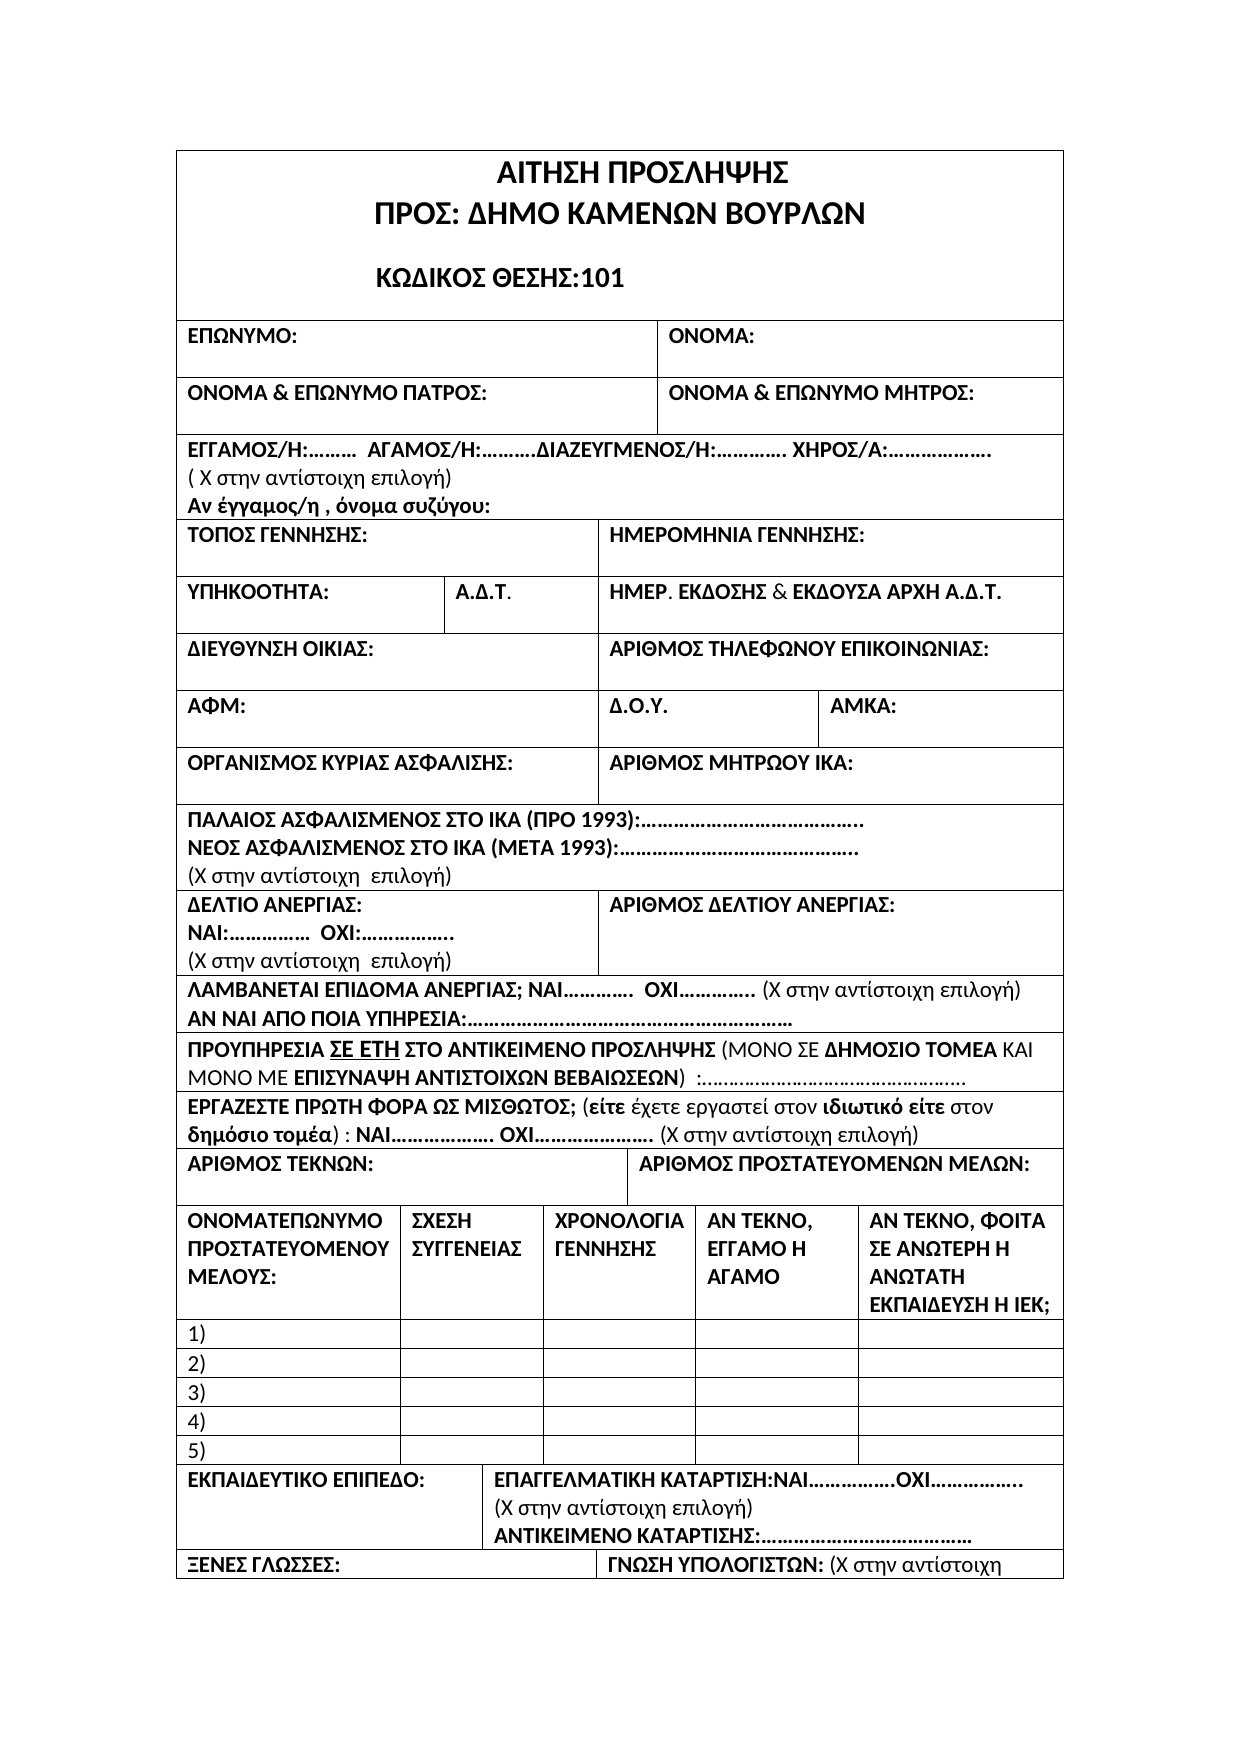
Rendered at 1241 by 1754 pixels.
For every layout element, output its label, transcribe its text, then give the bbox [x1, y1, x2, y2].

table_cell ΟΝΟΜΑ: [658, 321, 1063, 377]
table_cell [401, 1378, 543, 1406]
table_cell [696, 1349, 858, 1377]
table_cell Δ.Ο.Υ. [599, 691, 818, 747]
table_cell ΑΡΙΘΜΟΣ ΤΗΛΕΦΩΝΟΥ ΕΠΙΚΟΙΝΩΝΙΑΣ: [599, 634, 1063, 690]
table_cell ΑΦΜ: [177, 691, 598, 747]
table_cell ΑΝ ΤΕΚΝΟ, ΕΓΓΑΜΟ Η ΑΓΑΜΟ [696, 1206, 858, 1318]
table_cell ΛΑΜΒΑΝΕΤΑΙ ΕΠΙΔΟΜΑ ΑΝΕΡΓΙΑΣ; ΝΑΙ…………. ΟΧΙ………….. (Χ στην αντίστοιχη επιλογή) ΑΝ ΝΑΙ ΑΠΟ ΠΟΙΑ ΥΠΗΡΕΣΙΑ:…………………………………………………… [177, 976, 1063, 1032]
table_cell [544, 1407, 695, 1435]
table_cell 5) [177, 1436, 400, 1464]
table_cell ΟΝΟΜΑΤΕΠΩΝΥΜΟ ΠΡΟΣΤΑΤΕΥΟΜΕΝΟΥ ΜΕΛΟΥΣ: [177, 1206, 400, 1318]
table_cell ΣΧΕΣΗ ΣΥΓΓΕΝΕΙΑΣ [401, 1206, 543, 1318]
table_cell [401, 1349, 543, 1377]
table_cell ΕΓΓΑΜΟΣ/Η:……… ΑΓΑΜΟΣ/Η:……….ΔΙΑΖΕΥΓΜΕΝΟΣ/Η:…………. ΧΗΡΟΣ/Α:………………. ( Χ στην αντίστοιχη επιλογή) Αν έγγαμος/η , όνομα συζύγου: [177, 435, 1063, 519]
table_cell [544, 1349, 695, 1377]
table_cell ΔΙΕΥΘΥΝΣΗ ΟΙΚΙΑΣ: [177, 634, 598, 690]
table_cell ΤΟΠΟΣ ΓΕΝΝΗΣΗΣ: [177, 520, 598, 576]
table_cell ΕΠΑΓΓΕΛΜΑΤΙΚΗ ΚΑΤΑΡΤΙΣΗ:ΝΑΙ…………….ΟΧΙ…………….. (Χ στην αντίστοιχη επιλογή) ΑΝΤΙΚΕΙΜΕΝΟ ΚΑΤΑΡΤΙΣΗΣ:………………………………… [483, 1465, 1063, 1549]
table_cell ΟΝΟΜΑ & ΕΠΩΝΥΜΟ ΠΑΤΡΟΣ: [177, 378, 657, 434]
table_cell [401, 1320, 543, 1348]
table_cell 4) [177, 1407, 400, 1435]
table_cell ΠΡΟΥΠΗΡΕΣΙΑ ΣΕ ΕΤΗ ΣΤΟ ΑΝΤΙΚΕΙΜΕΝΟ ΠΡΟΣΛΗΨΗΣ (ΜΟΝΟ ΣΕ ΔΗΜΟΣΙΟ ΤΟΜΕΑ ΚΑΙ ΜΟΝΟ ΜΕ ΕΠΙΣΥΝΑΨΗ ΑΝΤΙΣΤΟΙΧΩΝ ΒΕΒΑΙΩΣΕΩΝ) :………………………………………….. [177, 1033, 1063, 1091]
table_cell [859, 1378, 1063, 1406]
table_cell ΑΡΙΘΜΟΣ ΜΗΤΡΩΟΥ ΙΚΑ: [599, 748, 1063, 804]
table_cell [544, 1378, 695, 1406]
table_cell ΑΡΙΘΜΟΣ ΤΕΚΝΩΝ: [177, 1149, 627, 1205]
table_cell ΥΠΗΚΟΟΤΗΤΑ: [177, 577, 444, 633]
table_cell [696, 1378, 858, 1406]
table_cell ΕΡΓΑΖΕΣΤΕ ΠΡΩΤΗ ΦΟΡΑ ΩΣ ΜΙΣΘΩΤΟΣ; (είτε έχετε εργαστεί στον ιδιωτικό είτε στον δημόσιο τομέα) : ΝΑΙ………………. ΟΧΙ…………………. (Χ στην αντίστοιχη επιλογή) [177, 1092, 1063, 1148]
table_cell [696, 1436, 858, 1464]
table_cell ΧΡΟΝΟΛΟΓΙΑ ΓΕΝΝΗΣΗΣ [544, 1206, 695, 1318]
table_cell ΑΜΚΑ: [819, 691, 1063, 747]
table_cell [401, 1407, 543, 1435]
table_cell 3) [177, 1378, 400, 1406]
table_cell ΕΚΠΑΙΔΕΥΤΙΚΟ ΕΠΙΠΕΔΟ: [177, 1465, 482, 1549]
table_cell [696, 1320, 858, 1348]
table_cell [544, 1436, 695, 1464]
table_cell ΟΡΓΑΝΙΣΜΟΣ ΚΥΡΙΑΣ ΑΣΦΑΛΙΣΗΣ: [177, 748, 598, 804]
table_cell ΑΡΙΘΜΟΣ ΔΕΛΤΙΟΥ ΑΝΕΡΓΙΑΣ: [599, 891, 1063, 974]
table_cell ΑΡΙΘΜΟΣ ΠΡΟΣΤΑΤΕΥΟΜΕΝΩΝ ΜΕΛΩΝ: [628, 1149, 1063, 1205]
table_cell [597, 1550, 1063, 1578]
table_cell ΔΕΛΤΙΟ ΑΝΕΡΓΙΑΣ: ΝΑΙ:…………… ΟΧΙ:…………….. (Χ στην αντίστοιχη επιλογή) [177, 891, 598, 974]
table_cell ΗΜΕΡ. ΕΚΔΟΣΗΣ & ΕΚΔΟΥΣΑ ΑΡΧΗ Α.Δ.Τ. [599, 577, 1063, 633]
table_cell ΞΕΝΕΣ ΓΛΩΣΣΕΣ: [177, 1550, 596, 1578]
table_cell ΗΜΕΡΟΜΗΝΙΑ ΓΕΝΝΗΣΗΣ: [599, 520, 1063, 576]
table_cell ΑΝ ΤΕΚΝΟ, ΦΟΙΤΑ ΣΕ ΑΝΩΤΕΡΗ Η ΑΝΩΤΑΤΗ ΕΚΠΑΙΔΕΥΣΗ Η ΙΕΚ; [859, 1206, 1063, 1318]
table_cell ΠΑΛΑΙΟΣ ΑΣΦΑΛΙΣΜΕΝΟΣ ΣΤΟ ΙΚΑ (ΠΡΟ 1993):………………………………….. ΝΕΟΣ ΑΣΦΑΛΙΣΜΕΝΟΣ ΣΤΟ ΙΚΑ (ΜΕΤΑ 1993):…………………………………….. (Χ στην αντίστοιχη επιλογή) [177, 805, 1063, 889]
table_cell 1) [177, 1320, 400, 1348]
table_cell [544, 1320, 695, 1348]
table_cell [859, 1436, 1063, 1464]
table_cell [859, 1320, 1063, 1348]
table_header ΑΙΤΗΣΗ ΠΡΟΣΛΗΨΗΣ ΠΡΟΣ: ΔΗΜΟ ΚΑΜΕΝΩΝ ΒΟΥΡΛΩΝ ΚΩΔΙΚΟΣ ΘΕΣΗΣ:101 [177, 151, 1063, 320]
table_cell [401, 1436, 543, 1464]
table_cell ΕΠΩΝΥΜΟ: [177, 321, 657, 377]
table_cell [859, 1407, 1063, 1435]
table_cell [859, 1349, 1063, 1377]
table_cell Α.Δ.Τ. [445, 577, 598, 633]
table_cell [696, 1407, 858, 1435]
table_cell ΟΝΟΜΑ & ΕΠΩΝΥΜΟ ΜΗΤΡΟΣ: [658, 378, 1063, 434]
table_cell 2) [177, 1349, 400, 1377]
